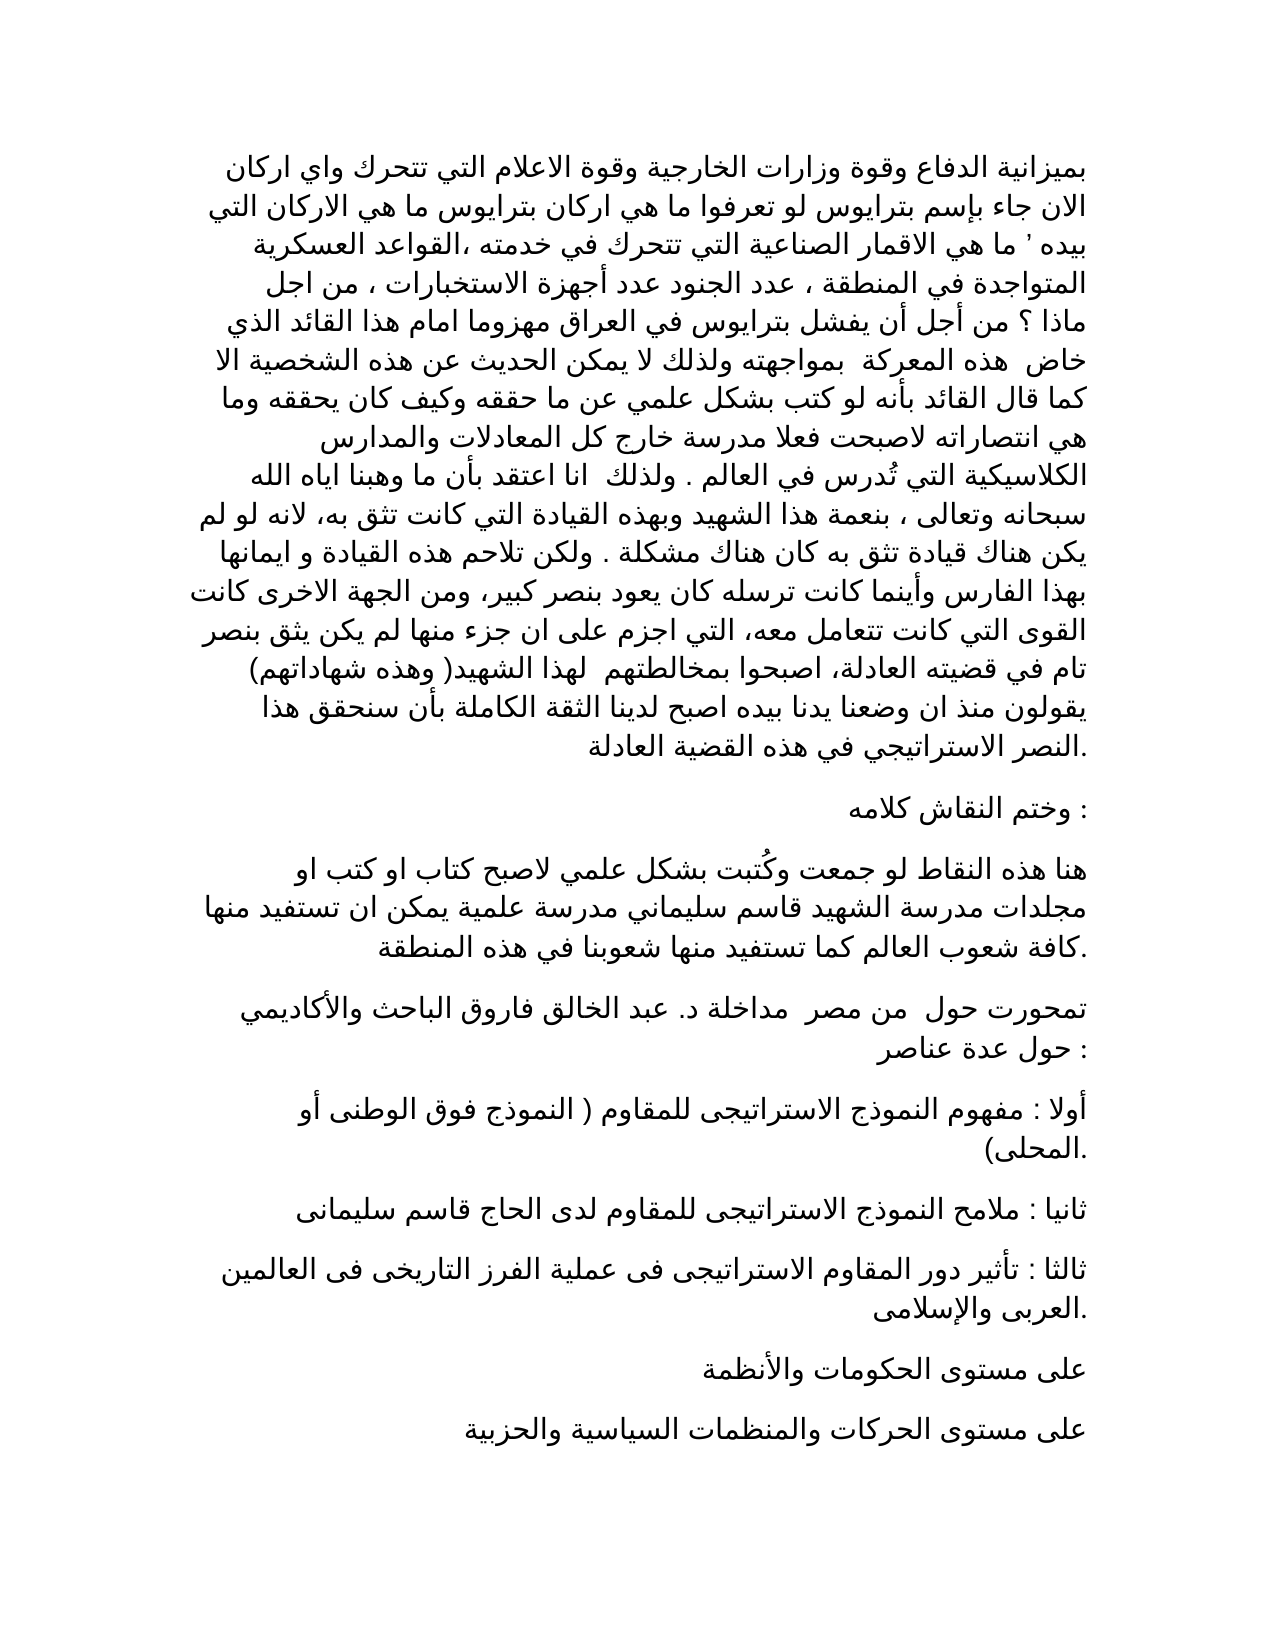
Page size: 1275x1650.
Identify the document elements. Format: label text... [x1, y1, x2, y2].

text هنا هذه النقاط لو جمعت وكُتبت بشكل علمي لاصبح كتاب او كتب او مجلدات مدرسة الشهيد قاسم سليماني مدرسة علمية يمكن ان تستفيد منها كافة شعوب العالم كما تستفيد منها شعوبنا في هذه المنطقة. [187, 852, 1087, 965]
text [187, 150, 1087, 764]
text ثالثا : تأثير دور المقاوم الاستراتيجى فى عملية الفرز التاريخى فى العالمين العربى والإسلامى. [187, 1252, 1087, 1326]
text أولا : مفهوم النموذج الاستراتيجى للمقاوم ( النموذج فوق الوطنى أو المحلى). [187, 1092, 1087, 1166]
text على مستوى الحكومات والأنظمة [187, 1352, 1087, 1386]
text وختم النقاش كلامه : [187, 790, 1087, 826]
text على مستوى الحركات والمنظمات السياسية والحزبية [187, 1412, 1087, 1446]
text ثانيا : ملامح النموذج الاستراتيجى للمقاوم لدى الحاج قاسم سليمانى [187, 1192, 1087, 1226]
text تمحورت حول من مصر مداخلة د. عبد الخالق فاروق الباحث والأكاديمي حول عدة عناصر : [187, 991, 1087, 1066]
